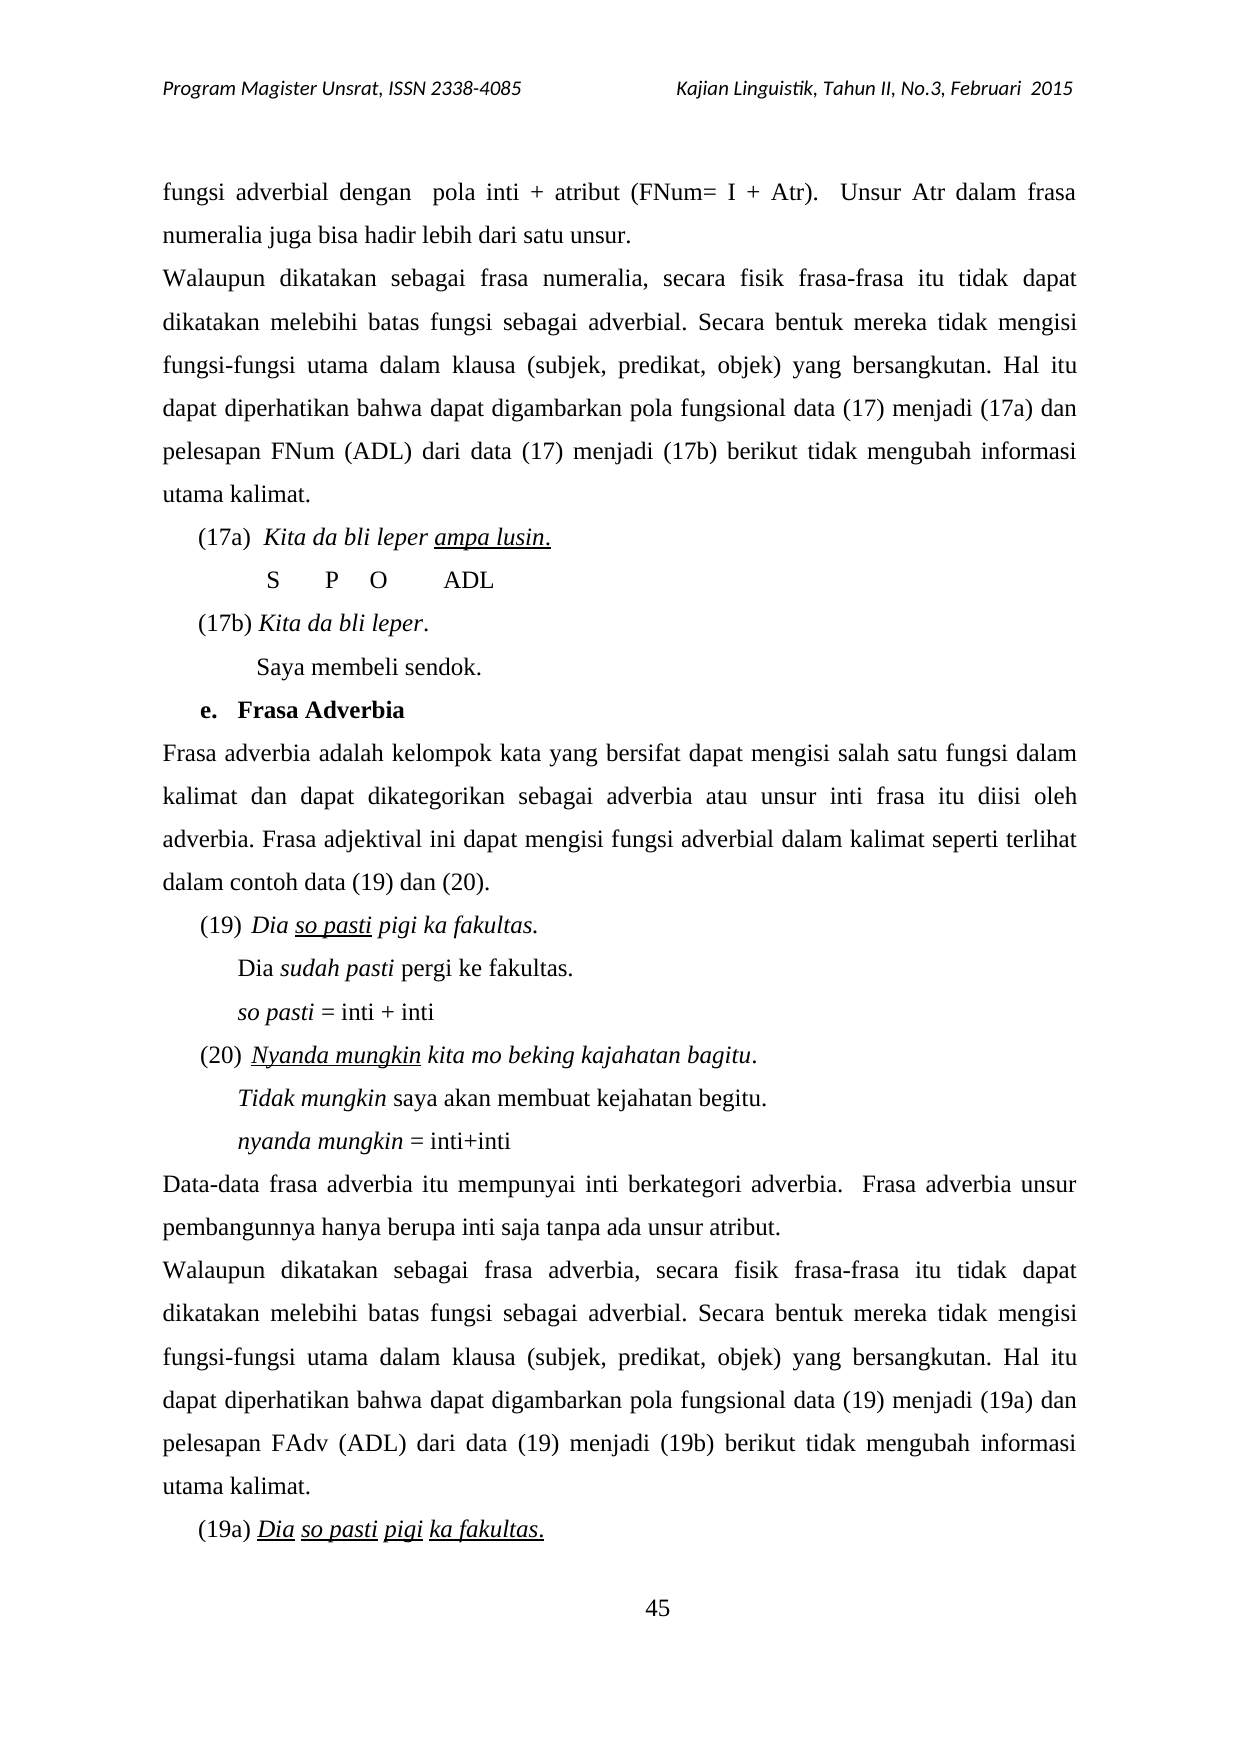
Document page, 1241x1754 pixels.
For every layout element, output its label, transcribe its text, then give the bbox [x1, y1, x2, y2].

list Tidak mungkin saya akan membuat kejahatan begitu. [237, 1083, 1078, 1112]
list nyanda mungkin = inti+inti [237, 1126, 1078, 1155]
list Nyanda mungkin kita mo beking kajahatan bagitu. [200, 1040, 1078, 1068]
list S P O ADL [237, 565, 1078, 594]
text Walaupun dikatakan sebagai frasa numeralia, secara fisik frasa-frasa itu tidak dapat dikatakan melebihi batas fungsi sebagai adverbial. Secara bentuk mereka tidak mengisi fungsi-fungsi utama dalam klausa (subjek, predikat, objek) yang bersangkutan. Hal itu dapat diperhatikan bahwa dapat digambarkan pola fungsional data (17) menjadi (17a) dan pelesapan FNum (ADL) dari data (17) menjadi (17b) berikut tidak mengubah informasi utama kalimat. [162, 263, 1078, 508]
list Dia so pasti pigi ka fakultas. [200, 910, 1078, 939]
text Data-data frasa adverbia itu mempunyai inti berkategori adverbia. Frasa adverbia unsur pembangunnya hanya berupa inti saja tanpa ada unsur atribut. [162, 1169, 1078, 1241]
text (17b) Kita da bli leper. [162, 608, 1078, 637]
text Frasa adverbia adalah kelompok kata yang bersifat dapat mengisi salah satu fungsi dalam kalimat dan dapat dikategorikan sebagai adverbia atau unsur inti frasa itu diisi oleh adverbia. Frasa adjektival ini dapat mengisi fungsi adverbial dalam kalimat seperti terlihat dalam contoh data (19) dan (20). [162, 738, 1078, 896]
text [162, 177, 1078, 249]
list Saya membeli sendok. [237, 652, 1078, 680]
list Frasa Adverbia [200, 695, 1078, 723]
text Walaupun dikatakan sebagai frasa adverbia, secara fisik frasa-frasa itu tidak dapat dikatakan melebihi batas fungsi sebagai adverbial. Secara bentuk mereka tidak mengisi fungsi-fungsi utama dalam klausa (subjek, predikat, objek) yang bersangkutan. Hal itu dapat diperhatikan bahwa dapat digambarkan pola fungsional data (19) menjadi (19a) dan pelesapan FAdv (ADL) dari data (19) menjadi (19b) berikut tidak mengubah informasi utama kalimat. [162, 1255, 1078, 1500]
list Dia sudah pasti pergi ke fakultas. [237, 953, 1078, 982]
text (17a) Kita da bli leper ampa lusin. [162, 522, 1078, 551]
text (19a) Dia so pasti pigi ka fakultas. [162, 1514, 1078, 1543]
list so pasti = inti + inti [237, 997, 1078, 1025]
